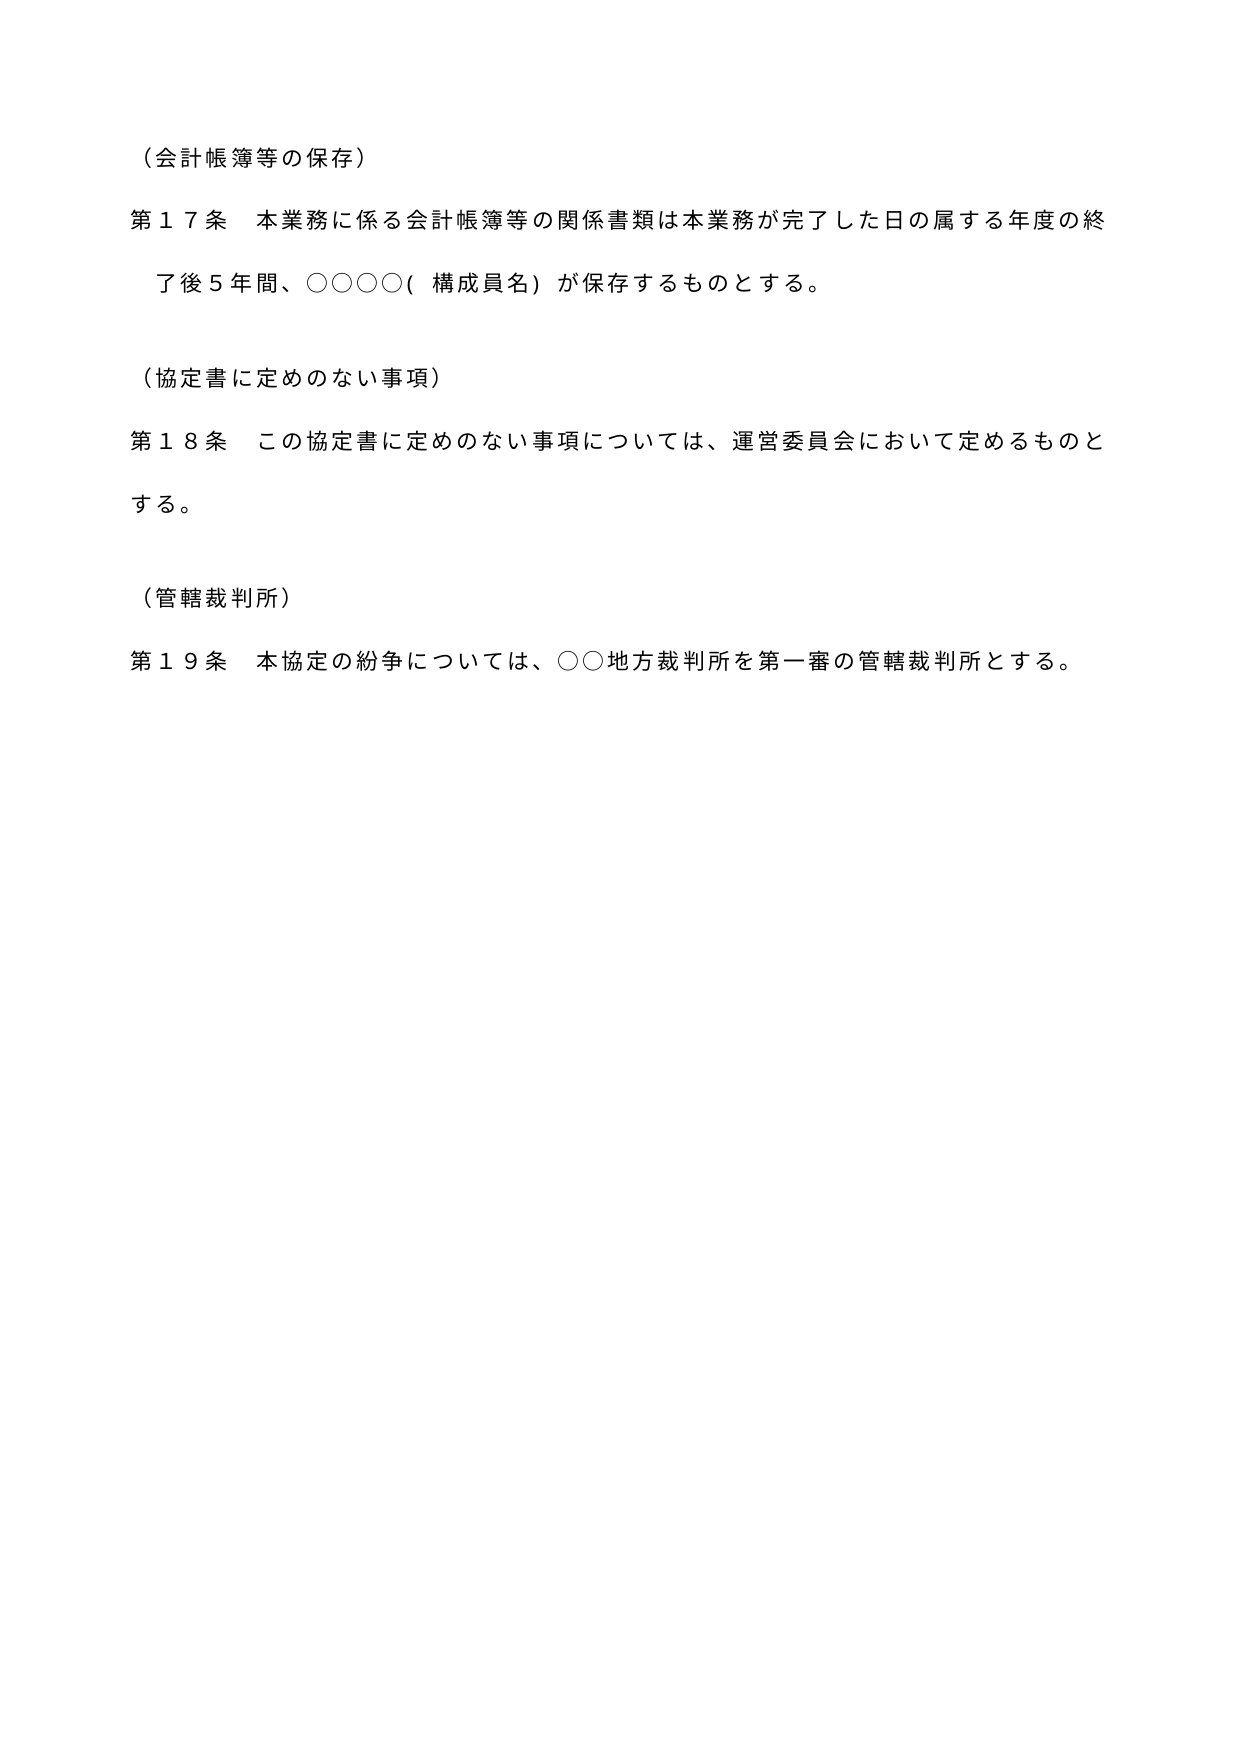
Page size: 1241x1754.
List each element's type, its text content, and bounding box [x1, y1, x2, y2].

text 第１９条 本協定の紛争については、○○地方裁判所を第一審の管轄裁判所とする。 [131, 628, 1109, 691]
text 第１７条 本業務に係る会計帳簿等の関係書類は本業務が完了した日の属する年度の終了後５年間、○○○○(構成員名)が保存するものとする。 [131, 188, 1109, 314]
text （協定書に定めのない事項） [131, 345, 1109, 408]
text （会計帳簿等の保存） [131, 125, 1109, 188]
text 第１８条 この協定書に定めのない事項については、運営委員会において定めるものとする。 [131, 408, 1109, 534]
text （管轄裁判所） [131, 565, 1109, 628]
